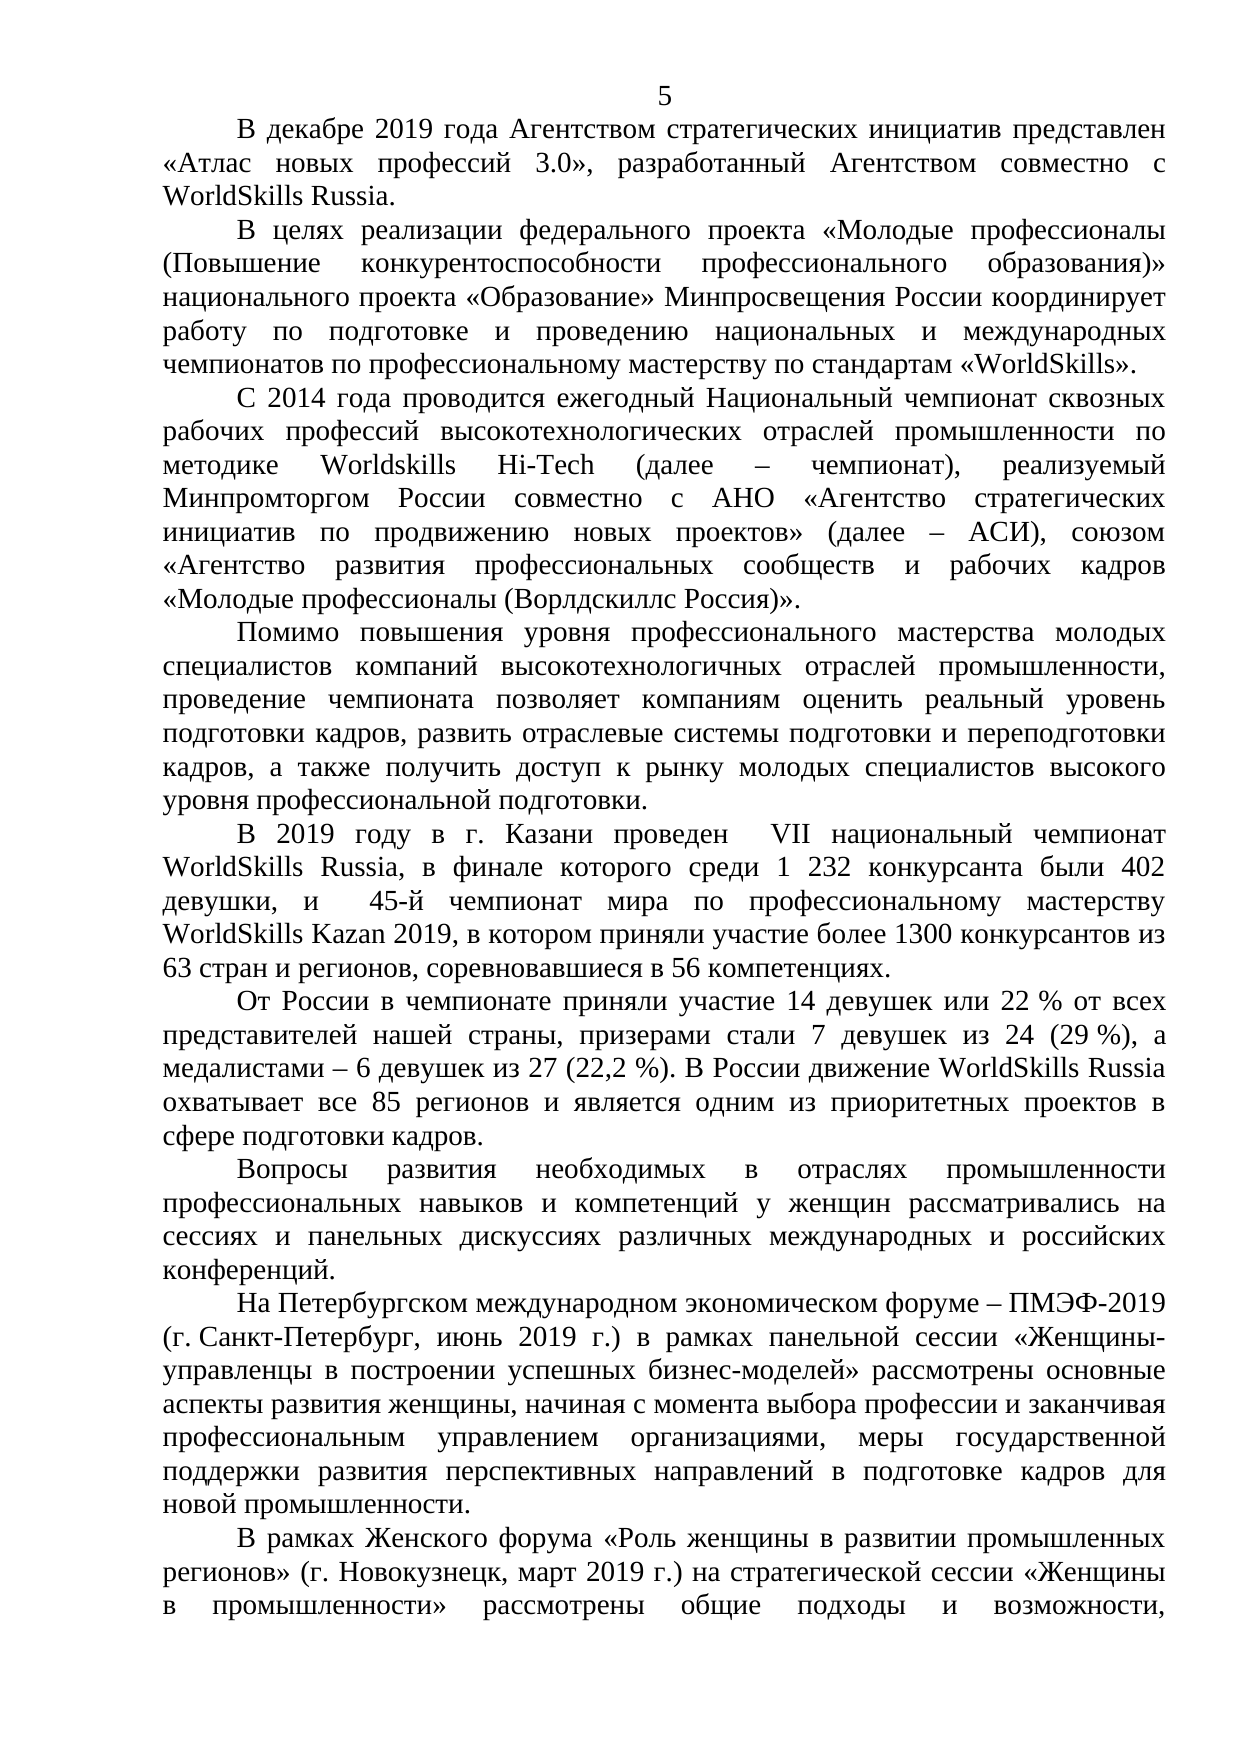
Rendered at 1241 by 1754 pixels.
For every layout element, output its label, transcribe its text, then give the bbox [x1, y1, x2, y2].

text От России в чемпионате приняли участие 14 девушек или 22 % от всех представителей нашей страны, призерами стали 7 девушек из 24 (29 %), а медалистами – 6 девушек из 27 (22,2 %). В России движение WorldSkills Russia охватывает все 85 регионов и является одним из приоритетных проектов в сфере подготовки кадров. [162, 983, 1166, 1151]
text С 2014 года проводится ежегодный Национальный чемпионат сквозных рабочих профессий высокотехнологических отраслей промышленности по методике Worldskills Hi-Tech (далее – чемпионат), реализуемый Минпромторгом России совместно с АНО «Агентство стратегических инициатив по продвижению новых проектов» (далее – АСИ), союзом «Агентство развития профессиональных сообществ и рабочих кадров «Молодые профессионалы (Ворлдскиллс Россия)». [162, 380, 1166, 614]
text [162, 1520, 1166, 1621]
text В декабре 2019 года Агентством стратегических инициатив представлен «Атлас новых профессий 3.0», разработанный Агентством совместно с WorldSkills Russia. [162, 111, 1166, 212]
text На Петербургском международном экономическом форуме – ПМЭФ-2019 (г. Санкт-Петербург, июнь 2019 г.) в рамках панельной сессии «Женщины-управленцы в построении успешных бизнес-моделей» рассмотрены основные аспекты развития женщины, начиная с момента выбора профессии и заканчивая профессиональным управлением организациями, меры государственной поддержки развития перспективных направлений в подготовке кадров для новой промышленности. [162, 1285, 1166, 1520]
text Вопросы развития необходимых в отраслях промышленности профессиональных навыков и компетенций у женщин рассматривались на сессиях и панельных дискуссиях различных международных и российских конференций. [162, 1151, 1166, 1285]
text Помимо повышения уровня профессионального мастерства молодых специалистов компаний высокотехнологичных отраслей промышленности, проведение чемпионата позволяет компаниям оценить реальный уровень подготовки кадров, развить отраслевые системы подготовки и переподготовки кадров, а также получить доступ к рынку молодых специалистов высокого уровня профессиональной подготовки. [162, 614, 1166, 816]
text В 2019 году в г. Казани проведен VII национальный чемпионат WorldSkills Russia, в финале которого среди 1 232 конкурсанта были 402 девушки, и 45-й чемпионат мира по профессиональному мастерству WorldSkills Kazan 2019, в котором приняли участие более 1300 конкурсантов из 63 стран и регионов, соревновавшиеся в 56 компетенциях. [162, 816, 1166, 983]
text В целях реализации федерального проекта «Молодые профессионалы (Повышение конкурентоспособности профессионального образования)» национального проекта «Образование» Минпросвещения России координирует работу по подготовке и проведению национальных и международных чемпионатов по профессиональному мастерству по стандартам «WorldSkills». [162, 212, 1166, 380]
